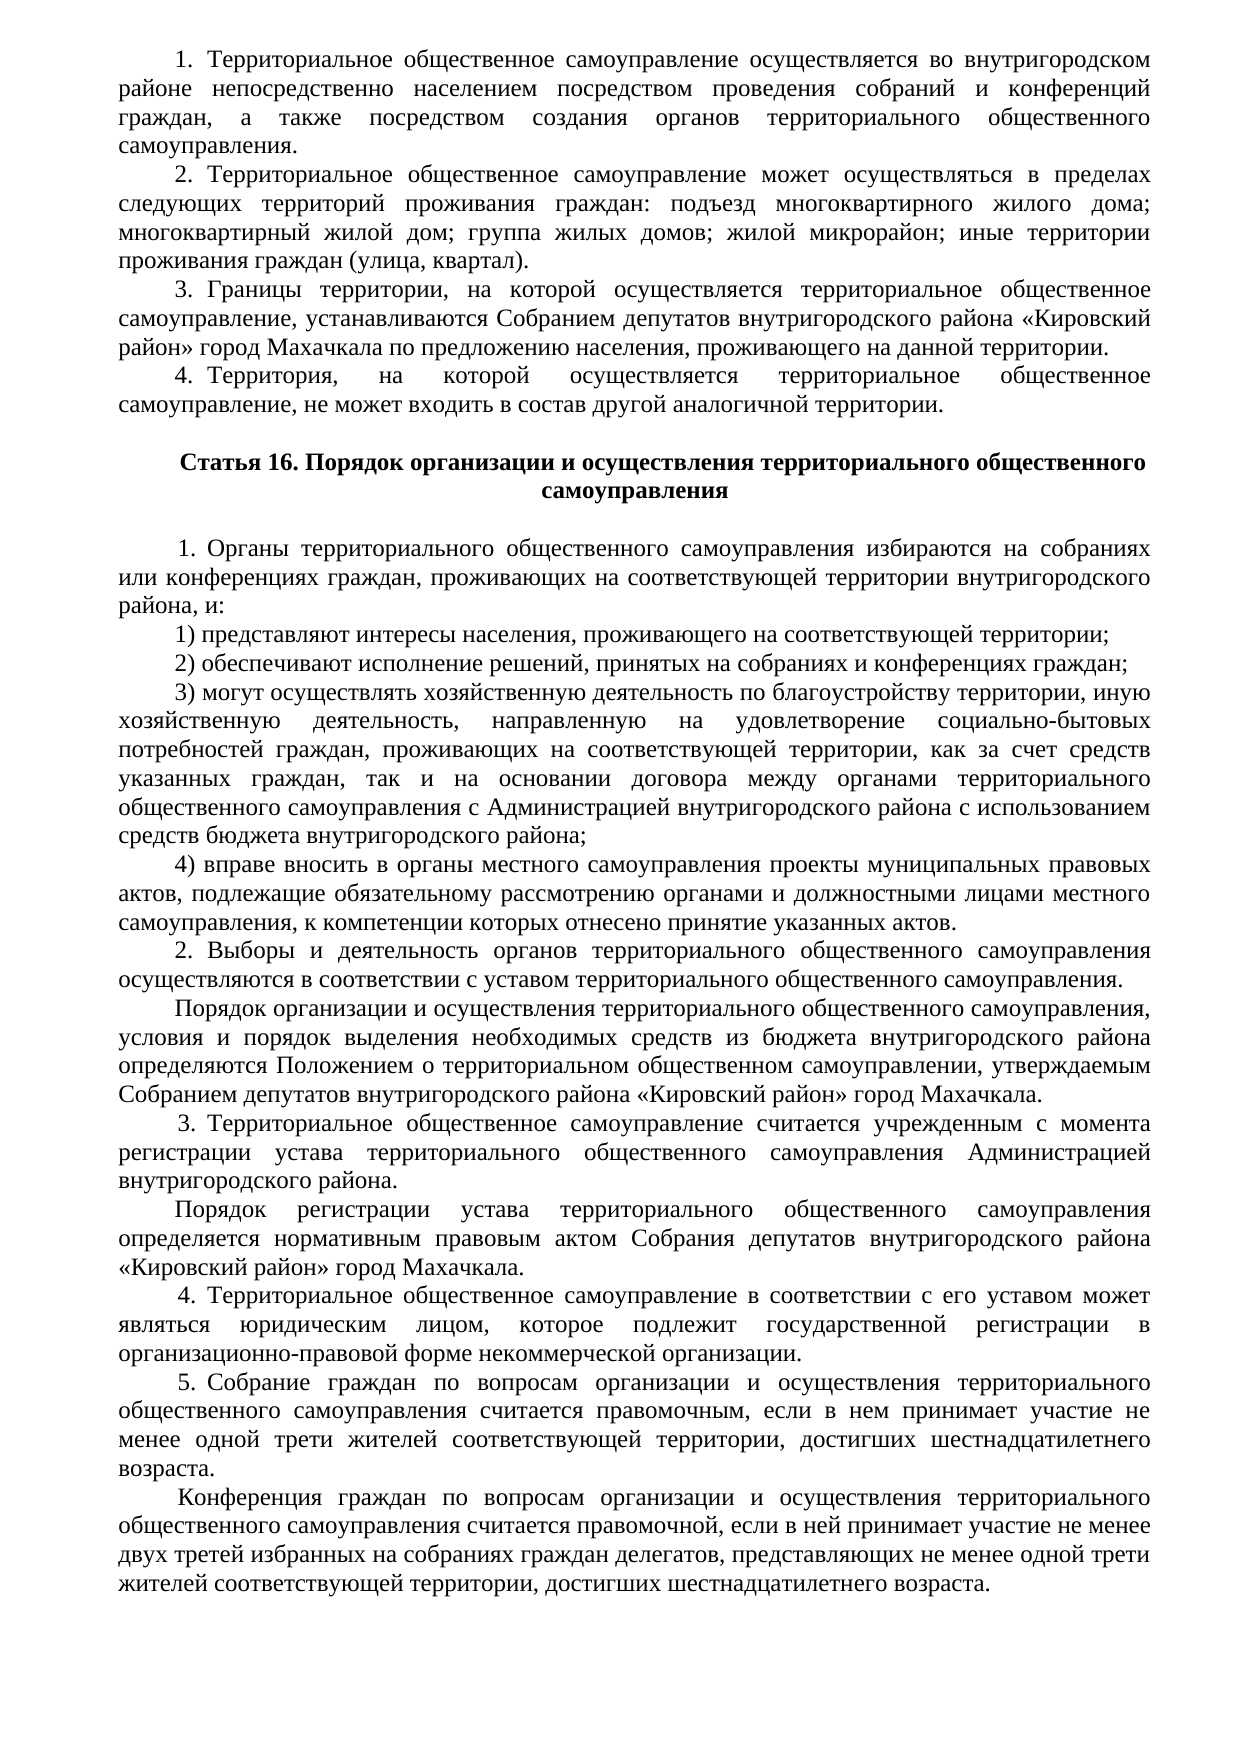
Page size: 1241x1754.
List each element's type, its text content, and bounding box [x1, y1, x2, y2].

text 3) могут осуществлять хозяйственную деятельность по благоустройству территории, иную хозяйственную деятельность, направленную на удовлетворение социально-бытовых потребностей граждан, проживающих на соответствующей территории, как за счет средств указанных граждан, так и на основании договора между органами территориального общественного самоуправления с Администрацией внутригородского района с использованием средств бюджета внутригородского района; [118, 677, 1152, 849]
text Порядок организации и осуществления территориального общественного самоуправления, условия и порядок выделения необходимых средств из бюджета внутригородского района определяются Положением о территориальном общественном самоуправлении, утверждаемым Собранием депутатов внутригородского района «Кировский район» город Махачкала. [118, 993, 1152, 1108]
text 4) вправе вносить в органы местного самоуправления проекты муниципальных правовых актов, подлежащие обязательному рассмотрению органами и должностными лицами местного самоуправления, к компетенции которых отнесено принятие указанных актов. [118, 849, 1152, 936]
text Конференция граждан по вопросам организации и осуществления территориального общественного самоуправления считается правомочной, если в ней принимает участие не менее двух третей избранных на собраниях граждан делегатов, представляющих не менее одной трети жителей соответствующей территории, достигших шестнадцатилетнего возраста. [118, 1482, 1152, 1597]
list Границы территории, на которой осуществляется территориальное общественное самоуправление, устанавливаются Собранием депутатов внутригородского района «Кировский район» город Махачкала по предложению населения, проживающего на данной территории. [118, 274, 1152, 361]
text Порядок регистрации устава территориального общественного самоуправления определяется нормативным правовым актом Собрания депутатов внутригородского района «Кировский район» город Махачкала. [118, 1194, 1152, 1281]
list Территориальное общественное самоуправление осуществляется во внутригородском районе непосредственно населением посредством проведения собраний и конференций граждан, а также посредством создания органов территориального общественного самоуправления. [118, 44, 1152, 159]
list Территориальное общественное самоуправление может осуществляться в пределах следующих территорий проживания граждан: подъезд многоквартирного жилого дома; многоквартирный жилой дом; группа жилых домов; жилой микрорайон; иные территории проживания граждан (улица, квартал). [118, 159, 1152, 274]
list Территория, на которой осуществляется территориальное общественное самоуправление, не может входить в состав другой аналогичной территории. [118, 361, 1152, 418]
list Органы территориального общественного самоуправления избираются на собраниях или конференциях граждан, проживающих на соответствующей территории внутригородского района, и: [118, 533, 1152, 619]
text 2) обеспечивают исполнение решений, принятых на собраниях и конференциях граждан; [118, 648, 1152, 677]
list Собрание граждан по вопросам организации и осуществления территориального общественного самоуправления считается правомочным, если в нем принимает участие не менее одной трети жителей соответствующей территории, достигших шестнадцатилетнего возраста. [118, 1367, 1152, 1482]
text Статья 16. Порядок организации и осуществления территориального общественного самоуправления [118, 447, 1152, 504]
list Территориальное общественное самоуправление считается учрежденным с момента регистрации устава территориального общественного самоуправления Администрацией внутригородского района. [118, 1108, 1152, 1194]
list Выборы и деятельность органов территориального общественного самоуправления осуществляются в соответствии с уставом территориального общественного самоуправления. [118, 936, 1152, 993]
list Территориальное общественное самоуправление в соответствии с его уставом может являться юридическим лицом, которое подлежит государственной регистрации в организационно-правовой форме некоммерческой организации. [118, 1281, 1152, 1367]
text 1) представляют интересы населения, проживающего на соответствующей территории; [118, 619, 1152, 648]
